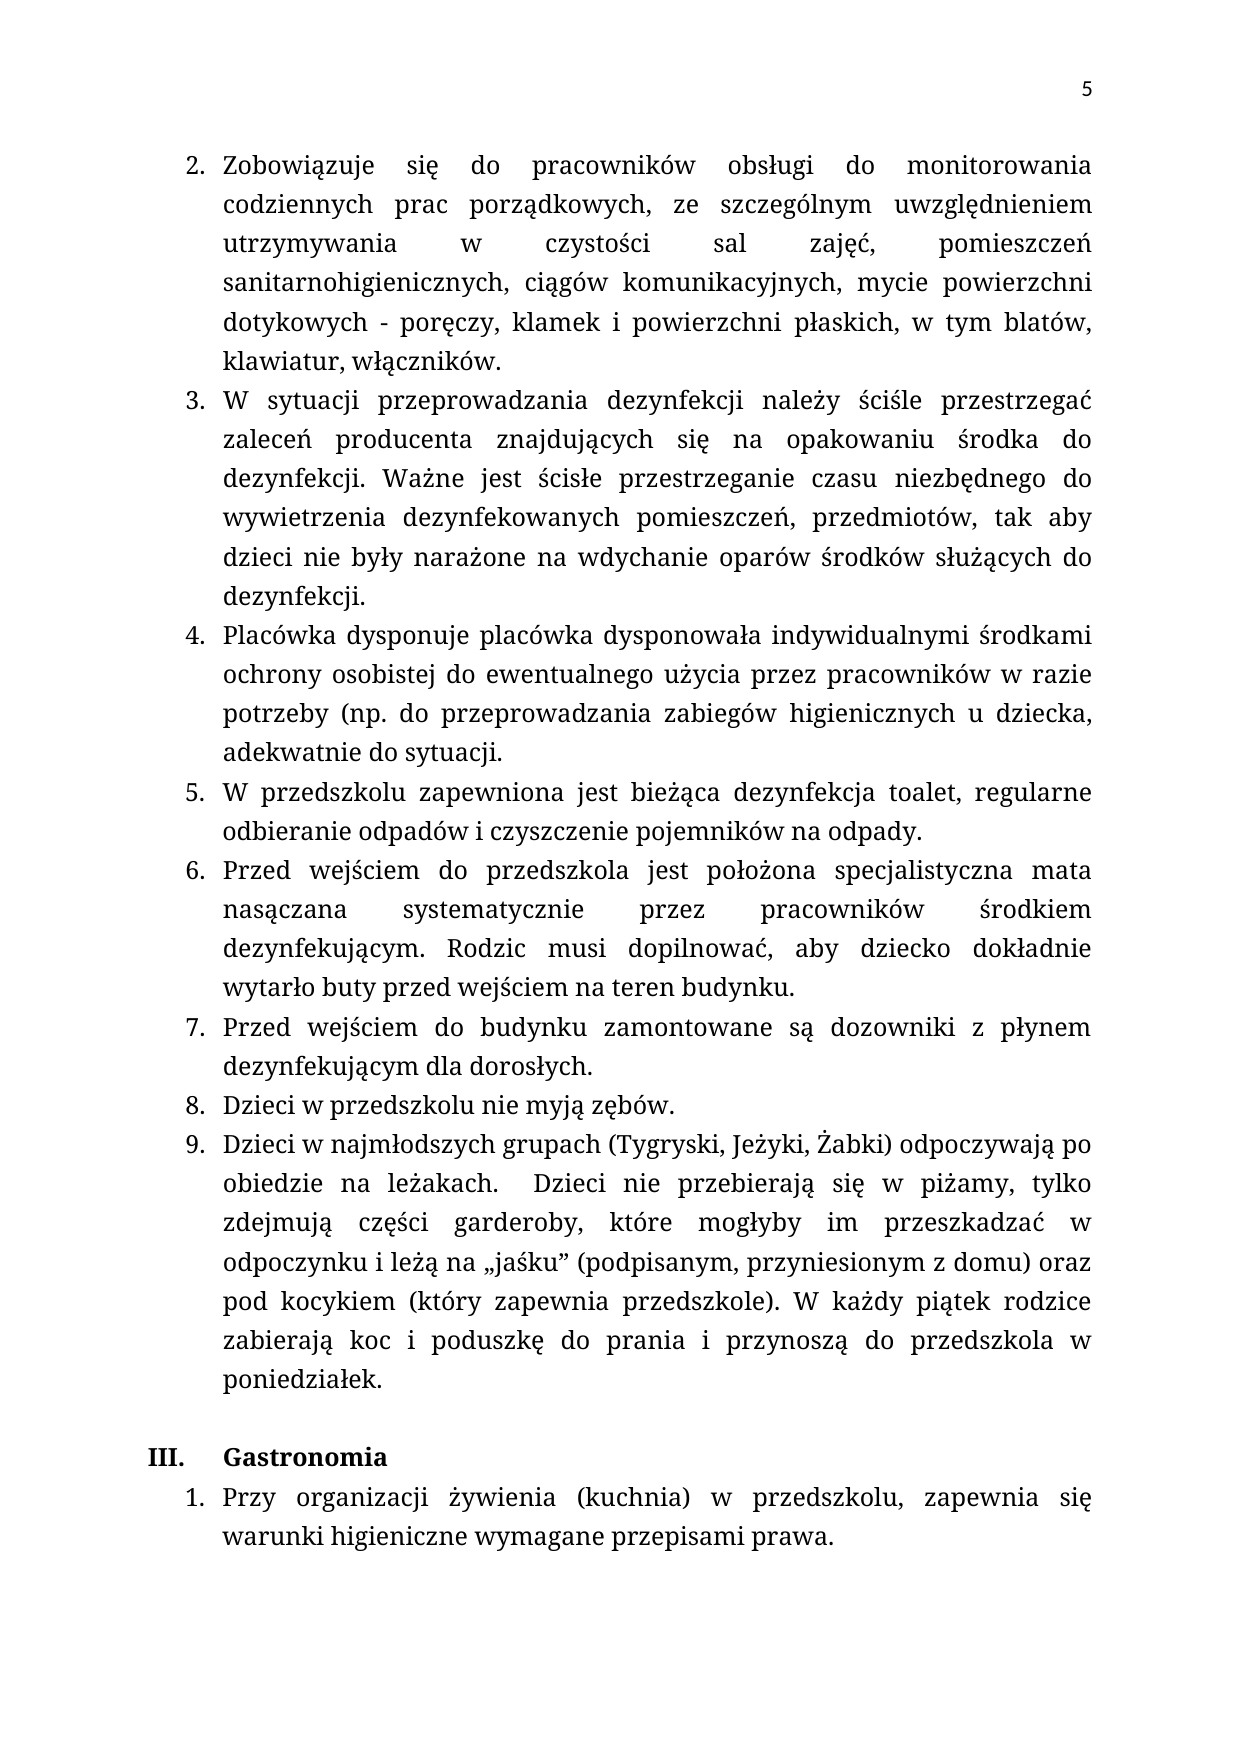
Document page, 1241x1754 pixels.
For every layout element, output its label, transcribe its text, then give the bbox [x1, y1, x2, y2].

list W przedszkolu zapewniona jest bieżąca dezynfekcja toalet, regularne odbieranie odpadów i czyszczenie pojemników na odpady. [185, 774, 1093, 847]
list Przed wejściem do przedszkola jest położona specjalistyczna mata nasączana systematycznie przez pracowników środkiem dezynfekującym. Rodzic musi dopilnować, aby dziecko dokładnie wytarło buty przed wejściem na teren budynku. [185, 853, 1093, 1004]
list Placówka dysponuje placówka dysponowała indywidualnymi środkami ochrony osobistej do ewentualnego użycia przez pracowników w razie potrzeby (np. do przeprowadzania zabiegów higienicznych u dziecka, adekwatnie do sytuacji. [185, 618, 1093, 769]
list Dzieci w przedszkolu nie myją zębów. [185, 1088, 1093, 1122]
list Gastronomia [148, 1440, 1093, 1474]
list Zobowiązuje się do pracowników obsługi do monitorowania codziennych prac porządkowych, ze szczególnym uwzględnieniem utrzymywania w czystości sal zajęć, pomieszczeń sanitarnohigienicznych, ciągów komunikacyjnych, mycie powierzchni dotykowych - poręczy, klamek i powierzchni płaskich, w tym blatów, klawiatur, włączników. [185, 148, 1093, 377]
list W sytuacji przeprowadzania dezynfekcji należy ściśle przestrzegać zaleceń producenta znajdujących się na opakowaniu środka do dezynfekcji. Ważne jest ścisłe przestrzeganie czasu niezbędnego do wywietrzenia dezynfekowanych pomieszczeń, przedmiotów, tak aby dzieci nie były narażone na wdychanie oparów środków służących do dezynfekcji. [185, 383, 1093, 612]
list Przed wejściem do budynku zamontowane są dozowniki z płynem dezynfekującym dla dorosłych. [185, 1009, 1093, 1082]
list Przy organizacji żywienia (kuchnia) w przedszkolu, zapewnia się warunki higieniczne wymagane przepisami prawa. [185, 1479, 1093, 1552]
list Dzieci w najmłodszych grupach (Tygryski, Jeżyki, Żabki) odpoczywają po obiedzie na leżakach. Dzieci nie przebierają się w piżamy, tylko zdejmują części garderoby, które mogłyby im przeszkadzać w odpoczynku i leżą na „jaśku” (podpisanym, przyniesionym z domu) oraz pod kocykiem (który zapewnia przedszkole). W każdy piątek rodzice zabierają koc i poduszkę do prania i przynoszą do przedszkola w poniedziałek. [185, 1127, 1093, 1396]
